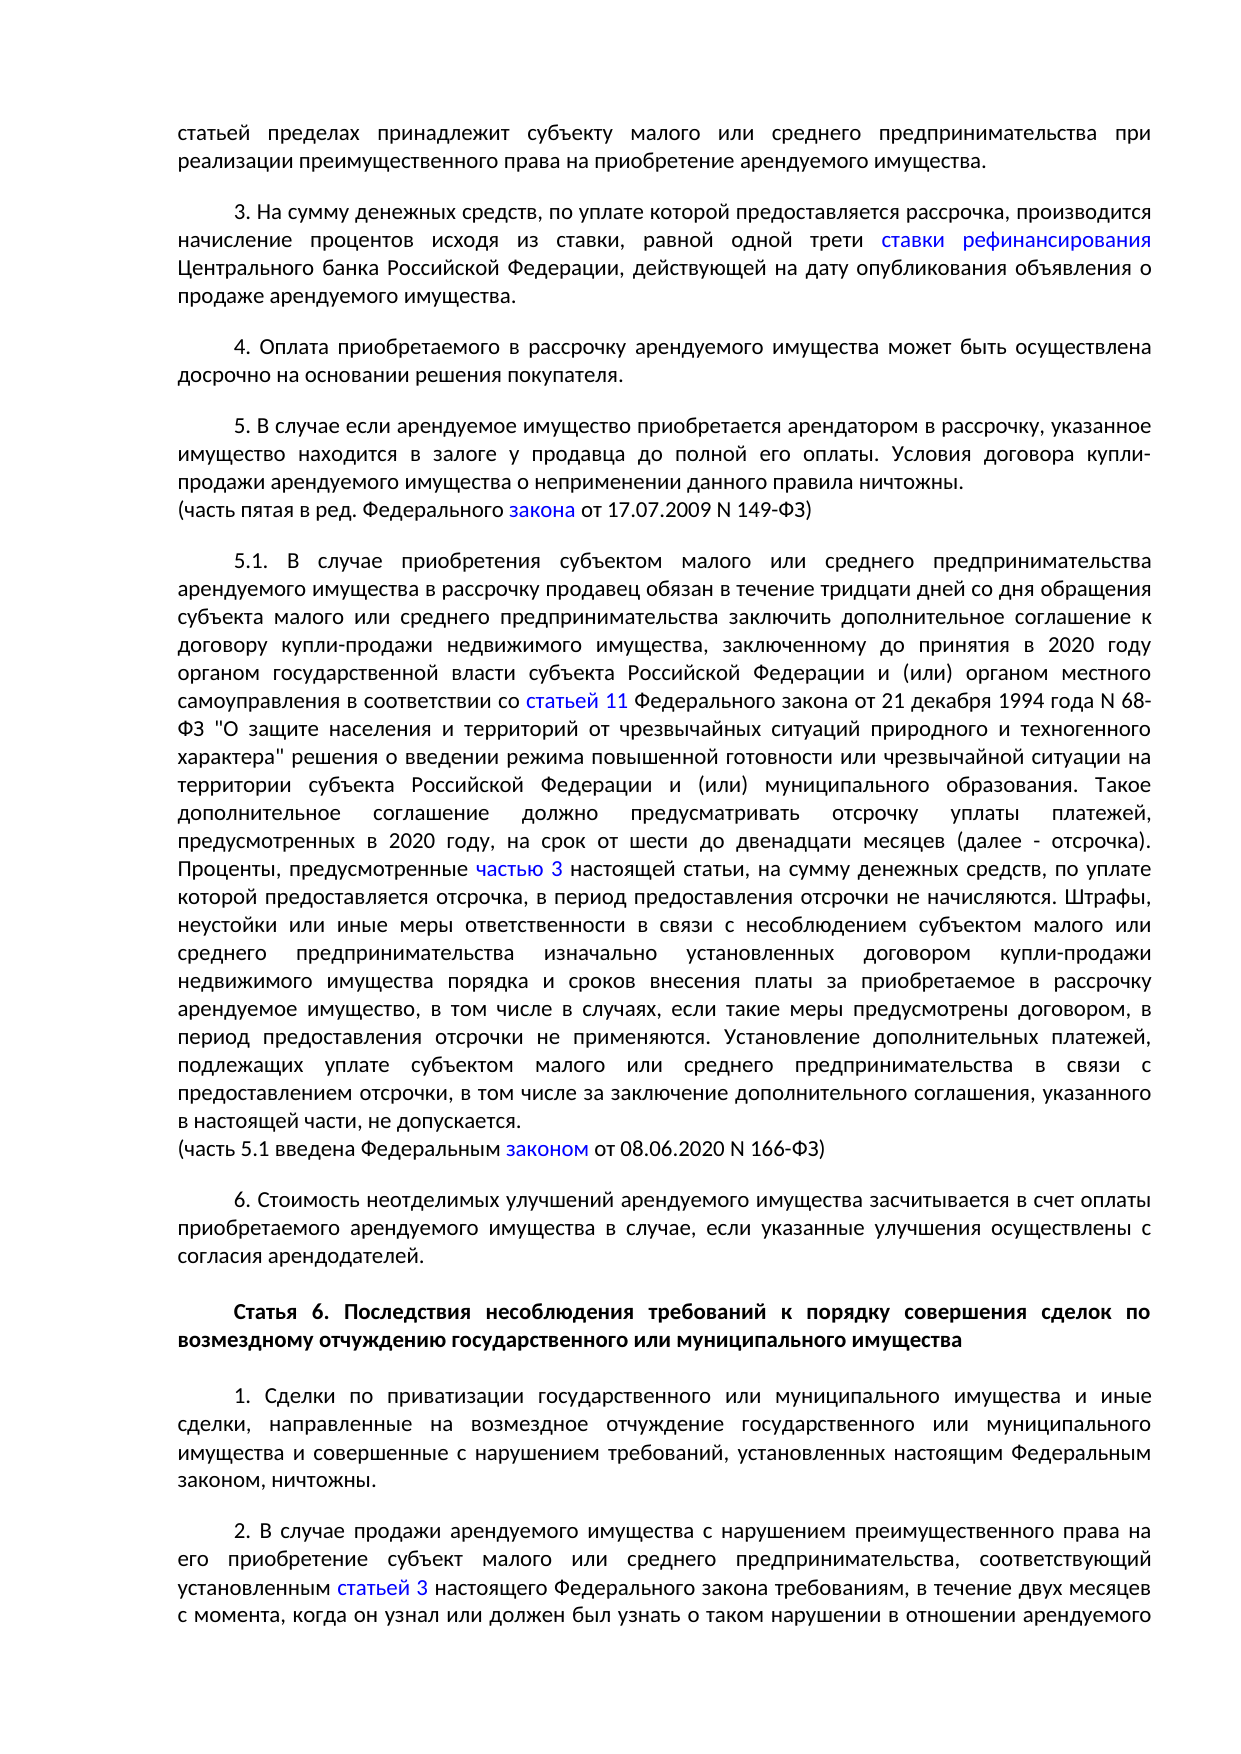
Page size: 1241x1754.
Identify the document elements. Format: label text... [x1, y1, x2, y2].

text 6. Стоимость неотделимых улучшений арендуемого имущества засчитывается в счет оплаты приобретаемого арендуемого имущества в случае, если указанные улучшения осуществлены с согласия арендодателей. [177, 1185, 1152, 1269]
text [177, 1517, 1152, 1629]
text 5. В случае если арендуемое имущество приобретается арендатором в рассрочку, указанное имущество находится в залоге у продавца до полной его оплаты. Условия договора купли-продажи арендуемого имущества о неприменении данного правила ничтожны. [177, 411, 1152, 495]
text 1. Сделки по приватизации государственного или муниципального имущества и иные сделки, направленные на возмездное отчуждение государственного или муниципального имущества и совершенные с нарушением требований, установленных настоящим Федеральным законом, ничтожны. [177, 1382, 1152, 1494]
title Статья 6. Последствия несоблюдения требований к порядку совершения сделок по возмездному отчуждению государственного или муниципального имущества [177, 1297, 1152, 1353]
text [177, 118, 1152, 174]
text 3. На сумму денежных средств, по уплате которой предоставляется рассрочка, производится начисление процентов исходя из ставки, равной одной трети ставки рефинансирования Центрального банка Российской Федерации, действующей на дату опубликования объявления о продаже арендуемого имущества. [177, 197, 1152, 309]
text 4. Оплата приобретаемого в рассрочку арендуемого имущества может быть осуществлена досрочно на основании решения покупателя. [177, 332, 1152, 388]
text (часть пятая в ред. Федерального закона от 17.07.2009 N 149-ФЗ) [177, 495, 1152, 523]
text (часть 5.1 введена Федеральным законом от 08.06.2020 N 166-ФЗ) [177, 1134, 1152, 1162]
text 5.1. В случае приобретения субъектом малого или среднего предпринимательства арендуемого имущества в рассрочку продавец обязан в течение тридцати дней со дня обращения субъекта малого или среднего предпринимательства заключить дополнительное соглашение к договору купли-продажи недвижимого имущества, заключенному до принятия в 2020 году органом государственной власти субъекта Российской Федерации и (или) органом местного самоуправления в соответствии со статьей 11 Федерального закона от 21 декабря 1994 года N 68-ФЗ "О защите населения и территорий от чрезвычайных ситуаций природного и техногенного характера" решения о введении режима повышенной готовности или чрезвычайной ситуации на территории субъекта Российской Федерации и (или) муниципального образования. Такое дополнительное соглашение должно предусматривать отсрочку уплаты платежей, предусмотренных в 2020 году, на срок от шести до двенадцати месяцев (далее - отсрочка). Проценты, предусмотренные частью 3 настоящей статьи, на сумму денежных средств, по уплате которой предоставляется отсрочка, в период предоставления отсрочки не начисляются. Штрафы, неустойки или иные меры ответственности в связи с несоблюдением субъектом малого или среднего предпринимательства изначально установленных договором купли-продажи недвижимого имущества порядка и сроков внесения платы за приобретаемое в рассрочку арендуемое имущество, в том числе в случаях, если такие меры предусмотрены договором, в период предоставления отсрочки не применяются. Установление дополнительных платежей, подлежащих уплате субъектом малого или среднего предпринимательства в связи с предоставлением отсрочки, в том числе за заключение дополнительного соглашения, указанного в настоящей части, не допускается. [177, 546, 1152, 1134]
